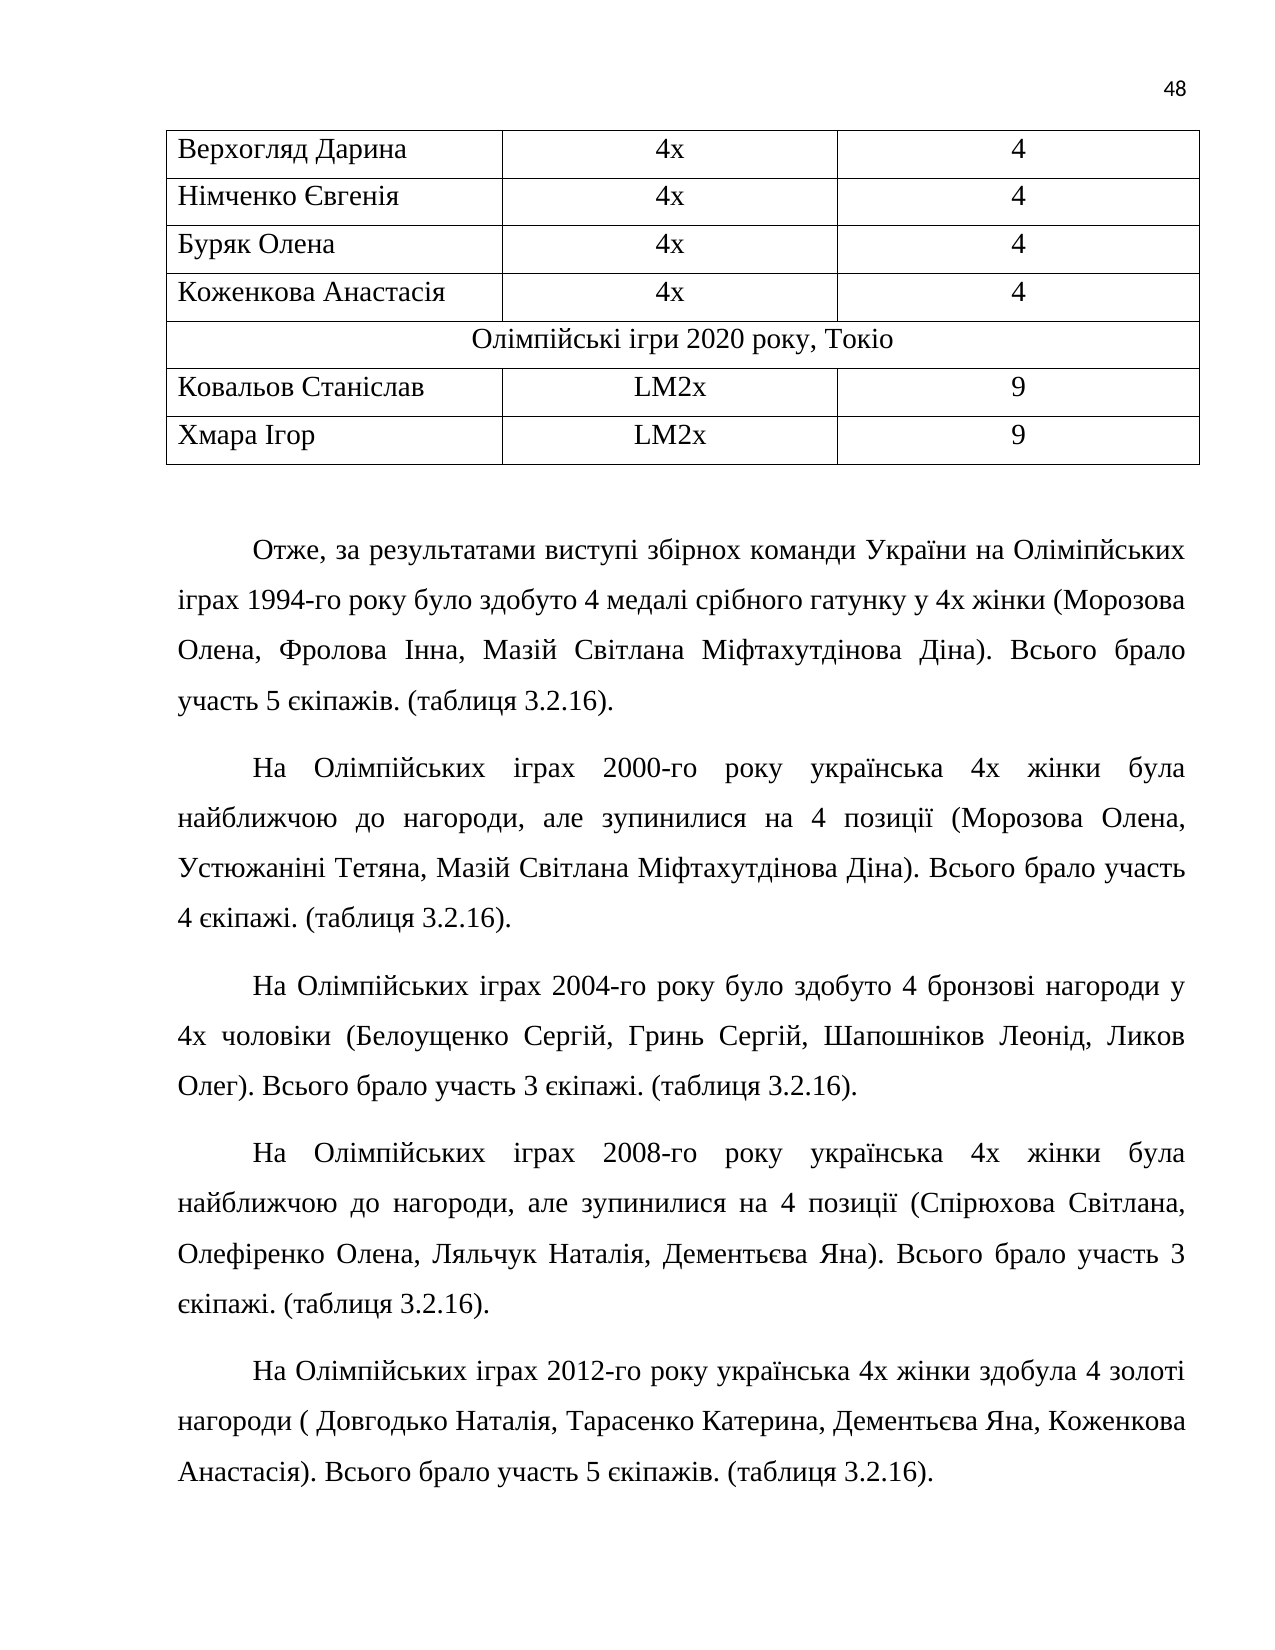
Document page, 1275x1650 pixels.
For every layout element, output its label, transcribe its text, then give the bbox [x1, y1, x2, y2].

table_cell LM2х [503, 369, 837, 416]
table_cell Буряк Олена [167, 226, 502, 273]
table_cell LM2х [503, 417, 837, 464]
table_cell 4 [838, 226, 1199, 273]
table_cell 4х [503, 179, 837, 225]
table_cell 4 [838, 274, 1199, 321]
table_cell Верхогляд Дарина [167, 131, 502, 177]
table_cell 4 [838, 131, 1199, 177]
table_cell 9 [838, 369, 1199, 416]
text Отже, за результатами виступі збірнох команди України на Оліміпйських іграх 1994-го року було здобуто 4 медалі срібного гатунку у 4х жінки (Морозова Олена, Фролова Інна, Мазій Світлана Міфтахутдінова Діна). Всього брало участь 5 єкіпажів. (таблиця 3.2.16). [177, 532, 1186, 716]
table_cell 4х [503, 131, 837, 177]
text На Олімпійських іграх 2004-го року було здобуто 4 бронзові нагороди у 4х чоловіки (Белоущенко Сергій, Гринь Сергій, Шапошніков Леонід, Ликов Олег). Всього брало участь 3 єкіпажі. (таблиця 3.2.16). [177, 968, 1186, 1102]
table_cell Ковальов Станіслав [167, 369, 502, 416]
table_cell Олімпійські ігри 2020 року, Токіо [167, 322, 1199, 368]
text На Олімпійських іграх 2008-го року українська 4х жінки була найближчою до нагороди, але зупинилися на 4 позиції (Спірюхова Світлана, Олефіренко Олена, Ляльчук Наталія, Дементьєва Яна). Всього брало участь 3 єкіпажі. (таблиця 3.2.16). [177, 1135, 1186, 1320]
text На Олімпійських іграх 2000-го року українська 4х жінки була найближчою до нагороди, але зупинилися на 4 позиції (Морозова Олена, Устюжаніні Тетяна, Мазій Світлана Міфтахутдінова Діна). Всього брало участь 4 єкіпажі. (таблиця 3.2.16). [177, 750, 1186, 934]
table_cell 4х [503, 274, 837, 321]
table_cell Коженкова Анастасія [167, 274, 502, 321]
table_cell 4х [503, 226, 837, 273]
table_cell 4 [838, 179, 1199, 225]
table_cell 9 [838, 417, 1199, 464]
table_cell Німченко Євгенія [167, 179, 502, 225]
text На Олімпійських іграх 2012-го року українська 4х жінки здобула 4 золоті нагороди ( Довгодько Наталія, Тарасенко Катерина, Дементьєва Яна, Коженкова Анастасія). Всього брало участь 5 єкіпажів. (таблиця 3.2.16). [177, 1353, 1186, 1487]
table_cell Хмара Ігор [167, 417, 502, 464]
